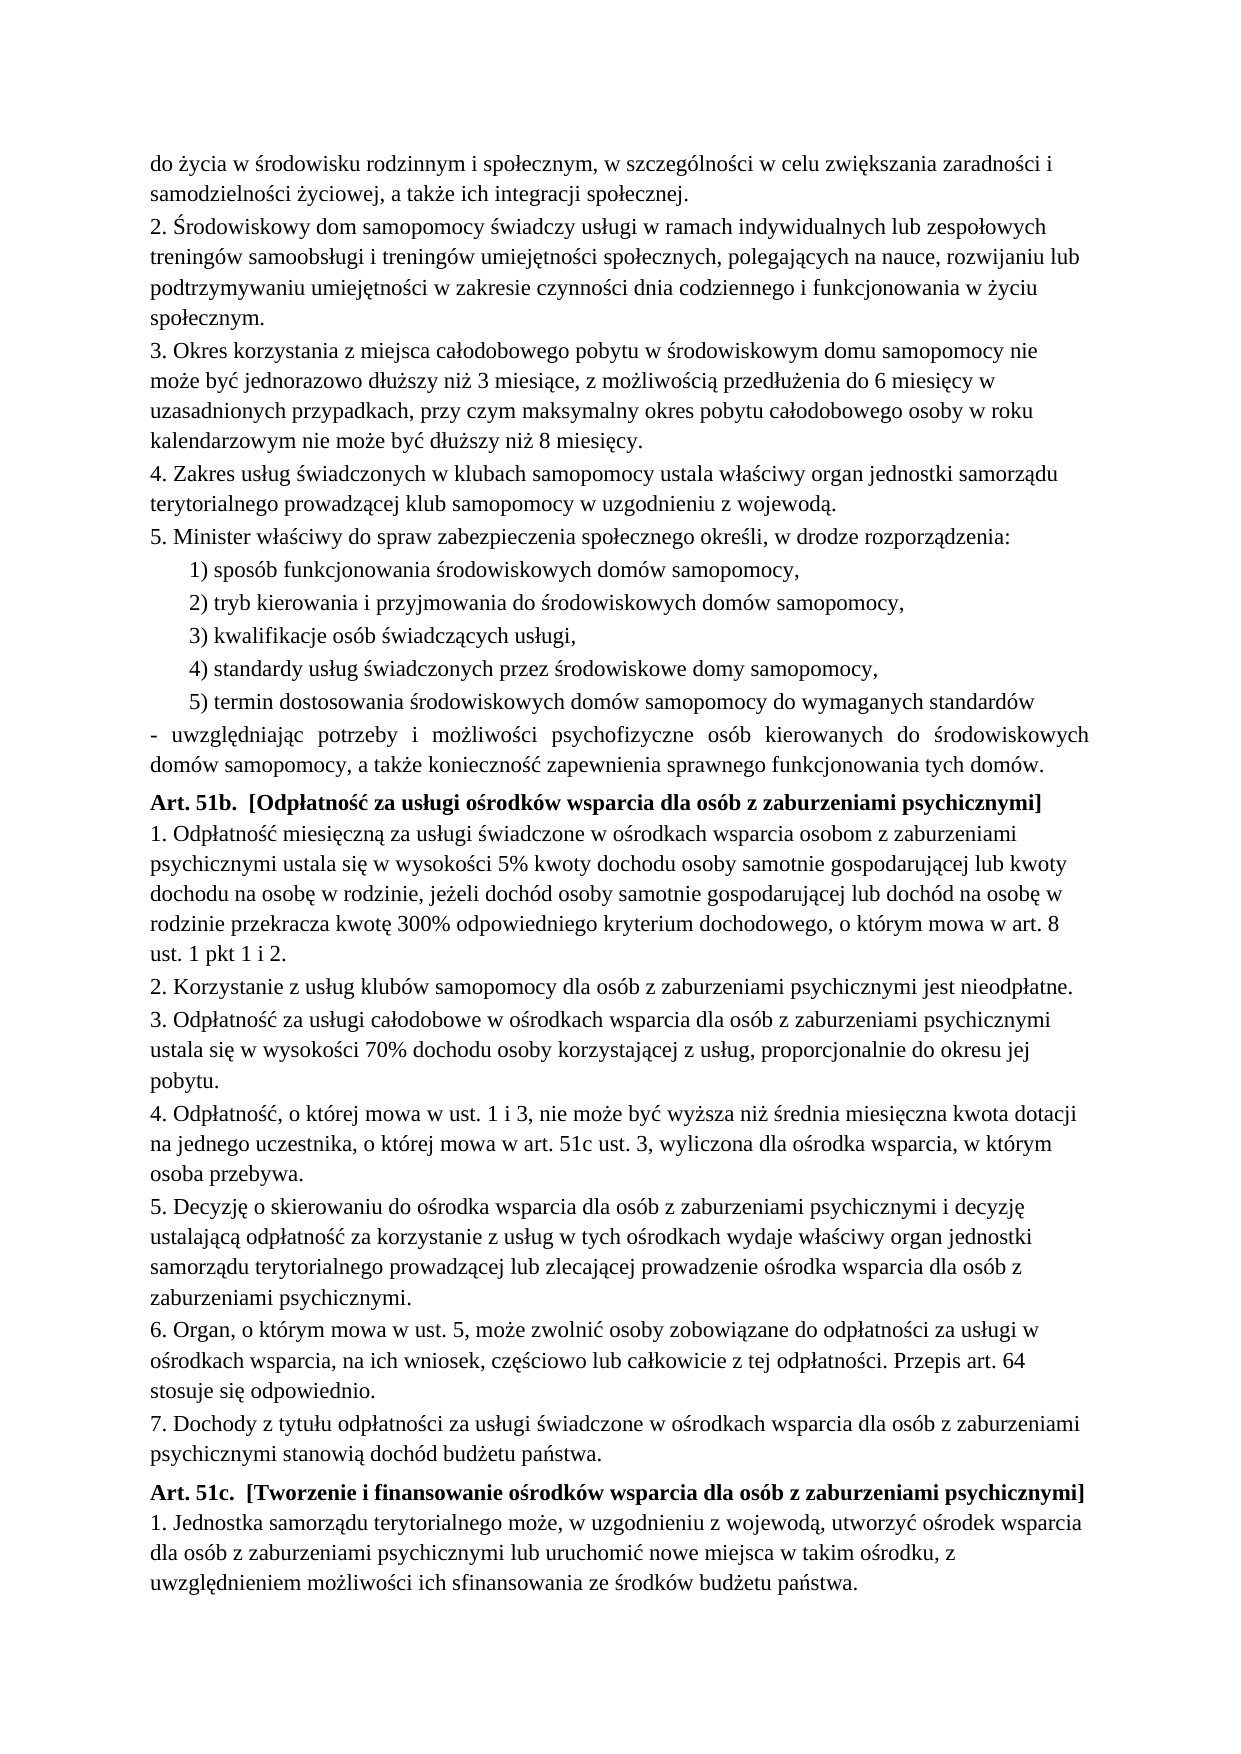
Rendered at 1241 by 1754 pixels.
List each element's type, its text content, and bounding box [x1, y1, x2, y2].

text 4. Zakres usług świadczonych w klubach samopomocy ustala właściwy organ jednostki samorządu terytorialnego prowadzącej klub samopomocy w uzgodnieniu z wojewodą. [150, 460, 1090, 517]
text 6. Organ, o którym mowa w ust. 5, może zwolnić osoby zobowiązane do odpłatności za usługi w ośrodkach wsparcia, na ich wniosek, częściowo lub całkowicie z tej odpłatności. Przepis art. 64 stosuje się odpowiednio. [150, 1317, 1090, 1403]
text 2. Korzystanie z usług klubów samopomocy dla osób z zaburzeniami psychicznymi jest nieodpłatne. [150, 973, 1090, 1000]
text 3. Okres korzystania z miejsca całodobowego pobytu w środowiskowym domu samopomocy nie może być jednorazowo dłuższy niż 3 miesiące, z możliwością przedłużenia do 6 miesięcy w uzasadnionych przypadkach, przy czym maksymalny okres pobytu całodobowego osoby w roku kalendarzowym nie może być dłuższy niż 8 miesięcy. [150, 337, 1090, 454]
text 7. Dochody z tytułu odpłatności za usługi świadczone w ośrodkach wsparcia dla osób z zaburzeniami psychicznymi stanowią dochód budżetu państwa. [150, 1410, 1090, 1466]
text Art. 51b. [Odpłatność za usługi ośrodków wsparcia dla osób z zaburzeniami psychicznymi] [150, 789, 1090, 816]
text 1) sposób funkcjonowania środowiskowych domów samopomocy, [189, 556, 1090, 583]
text 5. Minister właściwy do spraw zabezpieczenia społecznego określi, w drodze rozporządzenia: [150, 523, 1090, 550]
text - uwzględniając potrzeby i możliwości psychofizyczne osób kierowanych do środowiskowych domów samopomocy, a także konieczność zapewnienia sprawnego funkcjonowania tych domów. [150, 721, 1090, 777]
text Art. 51c. [Tworzenie i finansowanie ośrodków wsparcia dla osób z zaburzeniami psychicznymi] [150, 1479, 1090, 1505]
text 2. Środowiskowy dom samopomocy świadczy usługi w ramach indywidualnych lub zespołowych treningów samoobsługi i treningów umiejętności społecznych, polegających na nauce, rozwijaniu lub podtrzymywaniu umiejętności w zakresie czynności dnia codziennego i funkcjonowania w życiu społecznym. [150, 213, 1090, 330]
text 1. Odpłatność miesięczną za usługi świadczone w ośrodkach wsparcia osobom z zaburzeniami psychicznymi ustala się w wysokości 5% kwoty dochodu osoby samotnie gospodarującej lub kwoty dochodu na osobę w rodzinie, jeżeli dochód osoby samotnie gospodarującej lub dochód na osobę w rodzinie przekracza kwotę 300% odpowiedniego kryterium dochodowego, o którym mowa w art. 8 ust. 1 pkt 1 i 2. [150, 820, 1090, 967]
text 4) standardy usług świadczonych przez środowiskowe domy samopomocy, [189, 655, 1090, 681]
text 1. Jednostka samorządu terytorialnego może, w uzgodnieniu z wojewodą, utworzyć ośrodek wsparcia dla osób z zaburzeniami psychicznymi lub uruchomić nowe miejsca w takim ośrodku, z uwzględnieniem możliwości ich sfinansowania ze środków budżetu państwa. [150, 1509, 1090, 1596]
text 5) termin dostosowania środowiskowych domów samopomocy do wymaganych standardów [189, 688, 1090, 714]
text 3) kwalifikacje osób świadczących usługi, [189, 622, 1090, 648]
text 2) tryb kierowania i przyjmowania do środowiskowych domów samopomocy, [189, 589, 1090, 616]
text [150, 150, 1090, 207]
text 5. Decyzję o skierowaniu do ośrodka wsparcia dla osób z zaburzeniami psychicznymi i decyzję ustalającą odpłatność za korzystanie z usług w tych ośrodkach wydaje właściwy organ jednostki samorządu terytorialnego prowadzącej lub zlecającej prowadzenie ośrodka wsparcia dla osób z zaburzeniami psychicznymi. [150, 1193, 1090, 1310]
text 3. Odpłatność za usługi całodobowe w ośrodkach wsparcia dla osób z zaburzeniami psychicznymi ustala się w wysokości 70% dochodu osoby korzystającej z usług, proporcjonalnie do okresu jej pobytu. [150, 1006, 1090, 1093]
text 4. Odpłatność, o której mowa w ust. 1 i 3, nie może być wyższa niż średnia miesięczna kwota dotacji na jednego uczestnika, o której mowa w art. 51c ust. 3, wyliczona dla ośrodka wsparcia, w którym osoba przebywa. [150, 1100, 1090, 1186]
